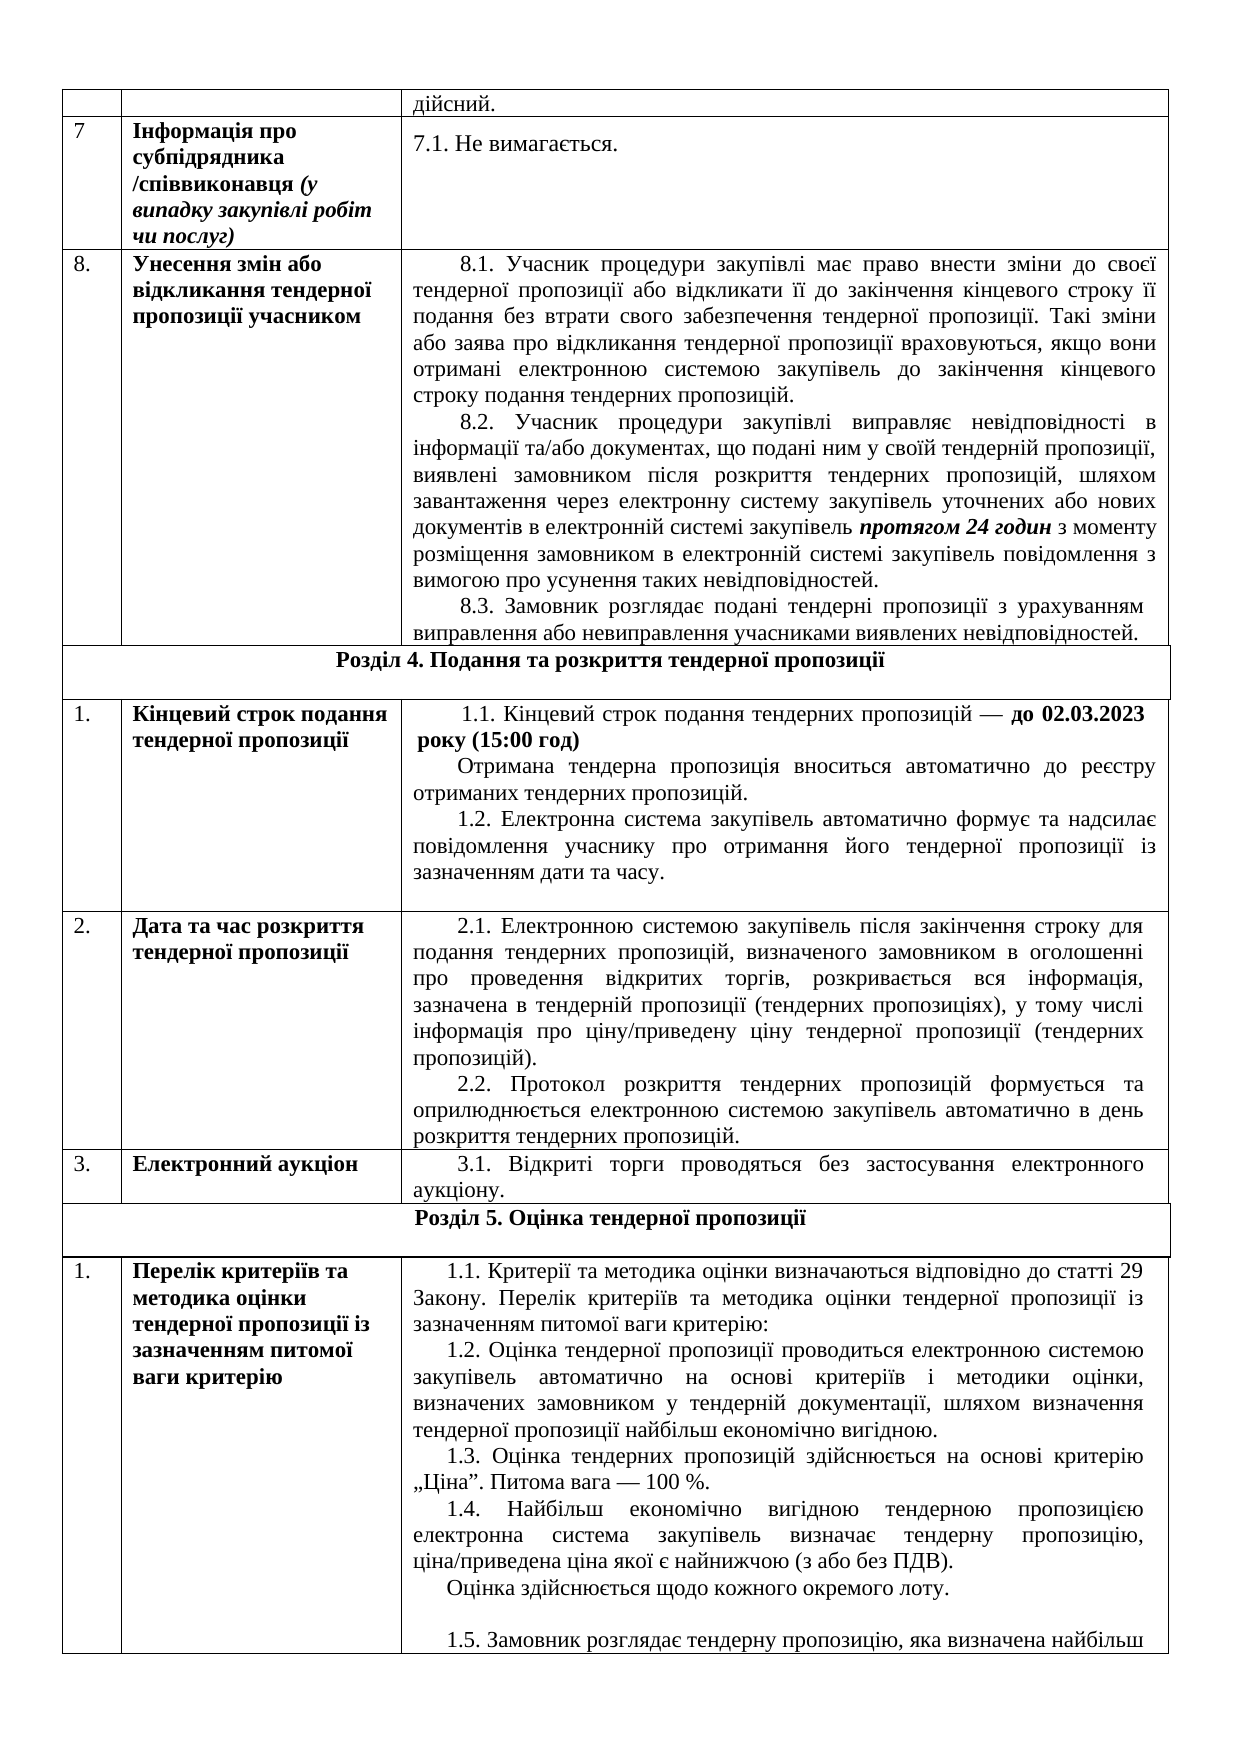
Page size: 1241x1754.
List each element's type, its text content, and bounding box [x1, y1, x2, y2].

table_cell 7.1. Не вимагається. [402, 117, 1168, 249]
table_cell 8.1. Учасник процедури закупівлі має право внести зміни до своєї тендерної пропозиції або відкликати її до закінчення кінцевого строку її подання без втрати свого забезпечення тендерної пропозиції. Такі зміни або заява про відкликання тендерної пропозиції враховуються, якщо вони отримані електронною системою закупівель до закінчення кінцевого строку подання тендерних пропозицій. 8.2. Учасник процедури закупівлі виправляє невідповідності в інформації та/або документах, що подані ним у своїй тендерній пропозиції, виявлені замовником після розкриття тендерних пропозицій, шляхом завантаження через електронну систему закупівель уточнених або нових документів в електронній системі закупівель протягом 24 годин з моменту розміщення замовником в електронній системі закупівель повідомлення з вимогою про усунення таких невідповідностей. 8.3. Замовник розглядає подані тендерні пропозиції з урахуванням виправлення або невиправлення учасниками виявлених невідповідностей. [402, 250, 1168, 645]
table_cell Унесення змін або відкликання тендерної пропозиції учасником [122, 250, 401, 645]
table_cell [122, 90, 401, 116]
table_cell 3.1. Відкриті торги проводяться без застосування електронного аукціону. [402, 1150, 1168, 1203]
table_cell Електронний аукціон [122, 1150, 401, 1203]
table_cell 2.1. Електронною системою закупівель після закінчення строку для подання тендерних пропозицій, визначеного замовником в оголошенні про проведення відкритих торгів, розкривається вся інформація, зазначена в тендерній пропозиції (тендерних пропозиціях), у тому числі інформація про ціну/приведену ціну тендерної пропозиції (тендерних пропозицій). 2.2. Протокол розкриття тендерних пропозицій формується та оприлюднюється електронною системою закупівель автоматично в день розкриття тендерних пропозицій. [402, 912, 1168, 1149]
table_cell 7 [63, 117, 121, 249]
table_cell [122, 1258, 401, 1653]
table_cell [63, 1258, 121, 1653]
table_cell Розділ 5. Оцінка тендерної пропозиції [63, 1204, 1170, 1256]
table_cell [402, 1258, 1168, 1653]
table_cell 8. [63, 250, 121, 645]
table_cell Дата та час розкриття тендерної пропозиції [122, 912, 401, 1149]
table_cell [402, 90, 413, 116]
table_cell 2. [63, 912, 121, 1149]
table_cell 3. [63, 1150, 121, 1203]
table_cell 6. [63, 90, 121, 116]
table_cell 1.1. Кінцевий строк подання тендерних пропозицій — до 02.03.2023 року (15:00 год) Отримана тендерна пропозиція вноситься автоматично до реєстру отриманих тендерних пропозицій. 1.2. Електронна система закупівель автоматично формує та надсилає повідомлення учаснику про отримання його тендерної пропозиції із зазначенням дати та часу. [402, 700, 1168, 911]
table_cell Розділ 4. Подання та розкриття тендерної пропозиції [63, 646, 1170, 699]
table_cell Кінцевий строк подання тендерної пропозиції [122, 700, 401, 911]
table_cell Інформація про субпідрядника /співвиконавця (у випадку закупівлі робіт чи послуг) [122, 117, 401, 249]
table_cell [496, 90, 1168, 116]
table_cell 1. [63, 700, 121, 911]
